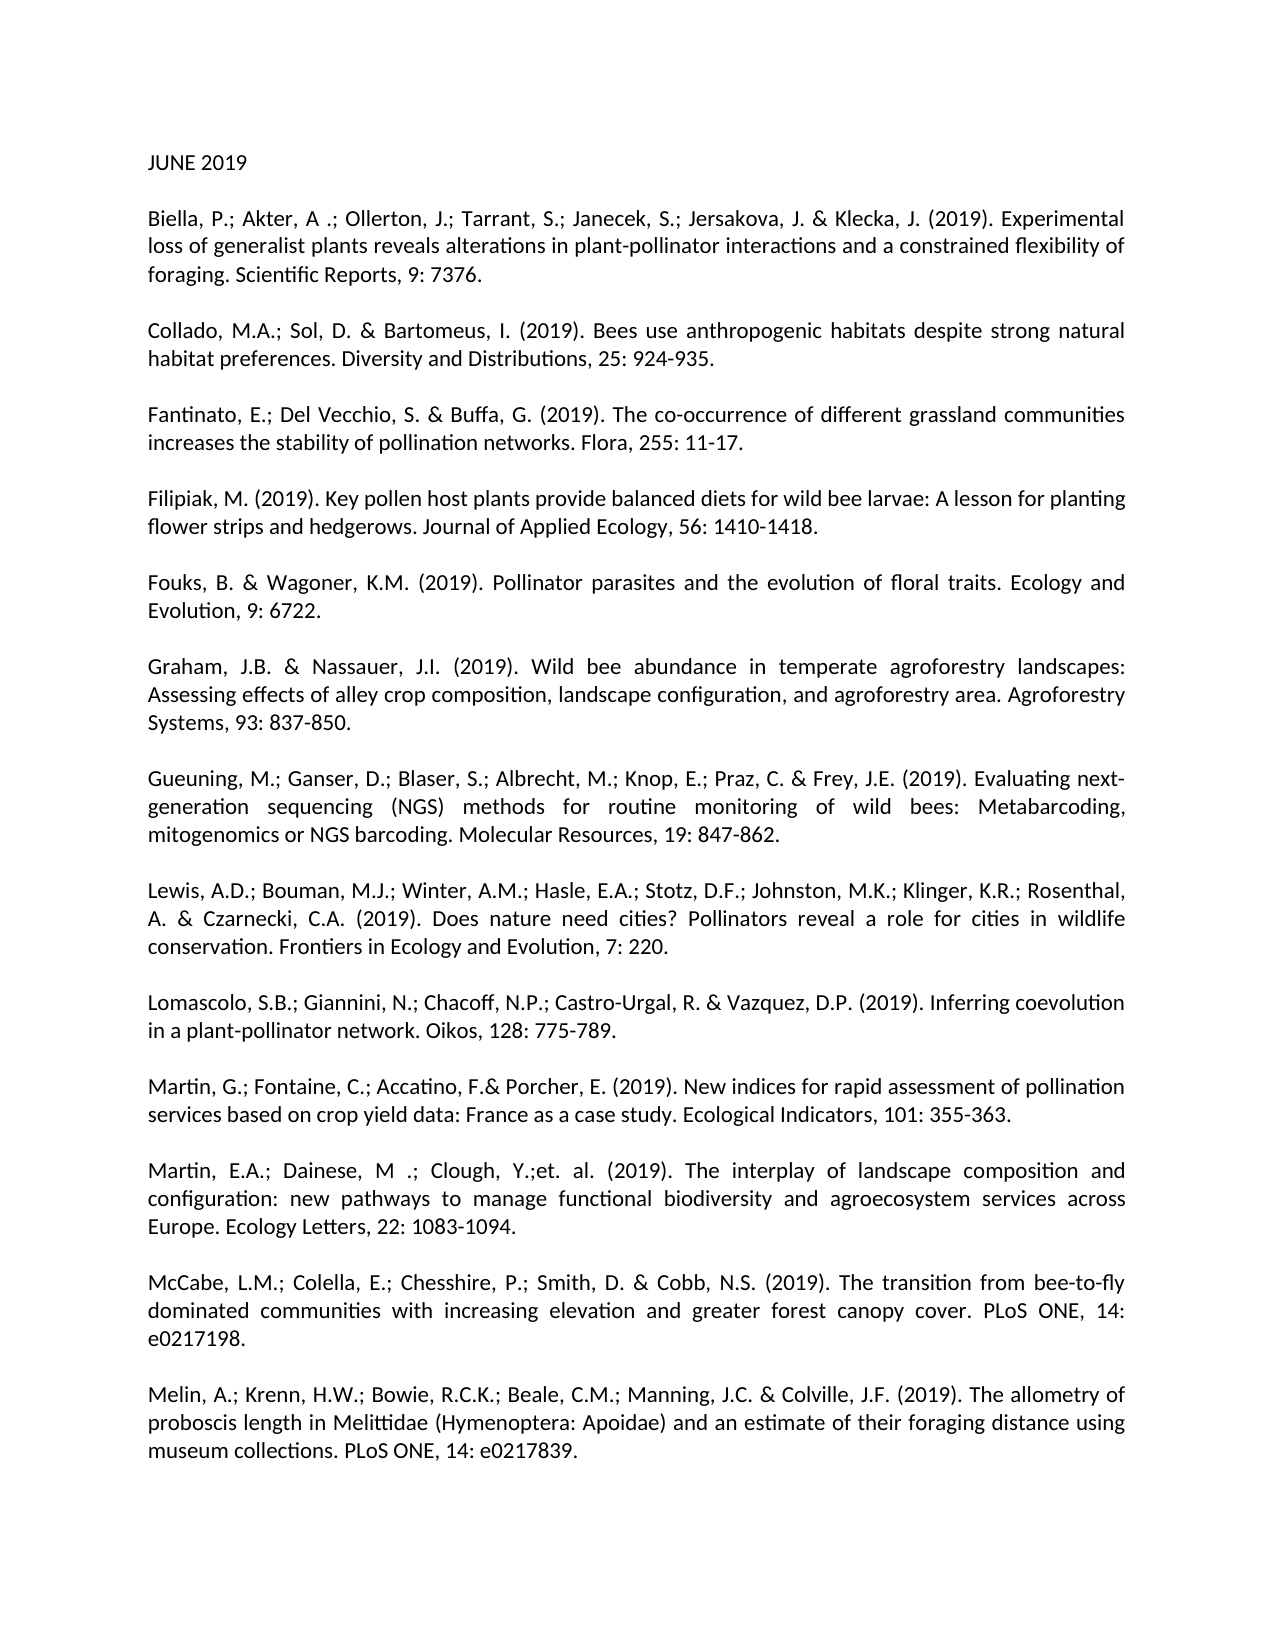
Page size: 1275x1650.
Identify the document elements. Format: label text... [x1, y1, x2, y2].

text Lewis, A.D.; Bouman, M.J.; Winter, A.M.; Hasle, E.A.; Stotz, D.F.; Johnston, M.K.; Klinger, K.R.; Rosenthal, A. & Czarnecki, C.A. (2019). Does nature need cities? Pollinators reveal a role for cities in wildlife conservation. Frontiers in Ecology and Evolution, 7: 220. [148, 876, 1127, 960]
text Fouks, B. & Wagoner, K.M. (2019). Pollinator parasites and the evolution of floral traits. Ecology and Evolution, 9: 6722. [148, 568, 1127, 624]
text McCabe, L.M.; Colella, E.; Chesshire, P.; Smith, D. & Cobb, N.S. (2019). The transition from bee-to-fly dominated communities with increasing elevation and greater forest canopy cover. PLoS ONE, 14: e0217198. [148, 1268, 1127, 1352]
text Graham, J.B. & Nassauer, J.I. (2019). Wild bee abundance in temperate agroforestry landscapes: Assessing effects of alley crop composition, landscape configuration, and agroforestry area. Agroforestry Systems, 93: 837-850. [148, 652, 1127, 736]
text Biella, P.; Akter, A .; Ollerton, J.; Tarrant, S.; Janecek, S.; Jersakova, J. & Klecka, J. (2019). Experimental loss of generalist plants reveals alterations in plant-pollinator interactions and a constrained flexibility of foraging. Scientific Reports, 9: 7376. [148, 204, 1127, 288]
text Martin, G.; Fontaine, C.; Accatino, F.& Porcher, E. (2019). New indices for rapid assessment of pollination services based on crop yield data: France as a case study. Ecological Indicators, 101: 355-363. [148, 1072, 1127, 1128]
text Lomascolo, S.B.; Giannini, N.; Chacoff, N.P.; Castro-Urgal, R. & Vazquez, D.P. (2019). Inferring coevolution in a plant-pollinator network. Oikos, 128: 775-789. [148, 988, 1127, 1044]
text Martin, E.A.; Dainese, M .; Clough, Y.;et. al. (2019). The interplay of landscape composition and configuration: new pathways to manage functional biodiversity and agroecosystem services across Europe. Ecology Letters, 22: 1083-1094. [148, 1156, 1127, 1240]
text Filipiak, M. (2019). Key pollen host plants provide balanced diets for wild bee larvae: A lesson for planting flower strips and hedgerows. Journal of Applied Ecology, 56: 1410-1418. [148, 484, 1127, 540]
text Gueuning, M.; Ganser, D.; Blaser, S.; Albrecht, M.; Knop, E.; Praz, C. & Frey, J.E. (2019). Evaluating next-generation sequencing (NGS) methods for routine monitoring of wild bees: Metabarcoding, mitogenomics or NGS barcoding. Molecular Resources, 19: 847-862. [148, 764, 1127, 848]
text JUNE 2019 [148, 148, 1127, 176]
text Melin, A.; Krenn, H.W.; Bowie, R.C.K.; Beale, C.M.; Manning, J.C. & Colville, J.F. (2019). The allometry of proboscis length in Melittidae (Hymenoptera: Apoidae) and an estimate of their foraging distance using museum collections. PLoS ONE, 14: e0217839. [148, 1381, 1127, 1464]
text Fantinato, E.; Del Vecchio, S. & Buffa, G. (2019). The co-occurrence of different grassland communities increases the stability of pollination networks. Flora, 255: 11-17. [148, 400, 1127, 456]
text Collado, M.A.; Sol, D. & Bartomeus, I. (2019). Bees use anthropogenic habitats despite strong natural habitat preferences. Diversity and Distributions, 25: 924-935. [148, 316, 1127, 372]
